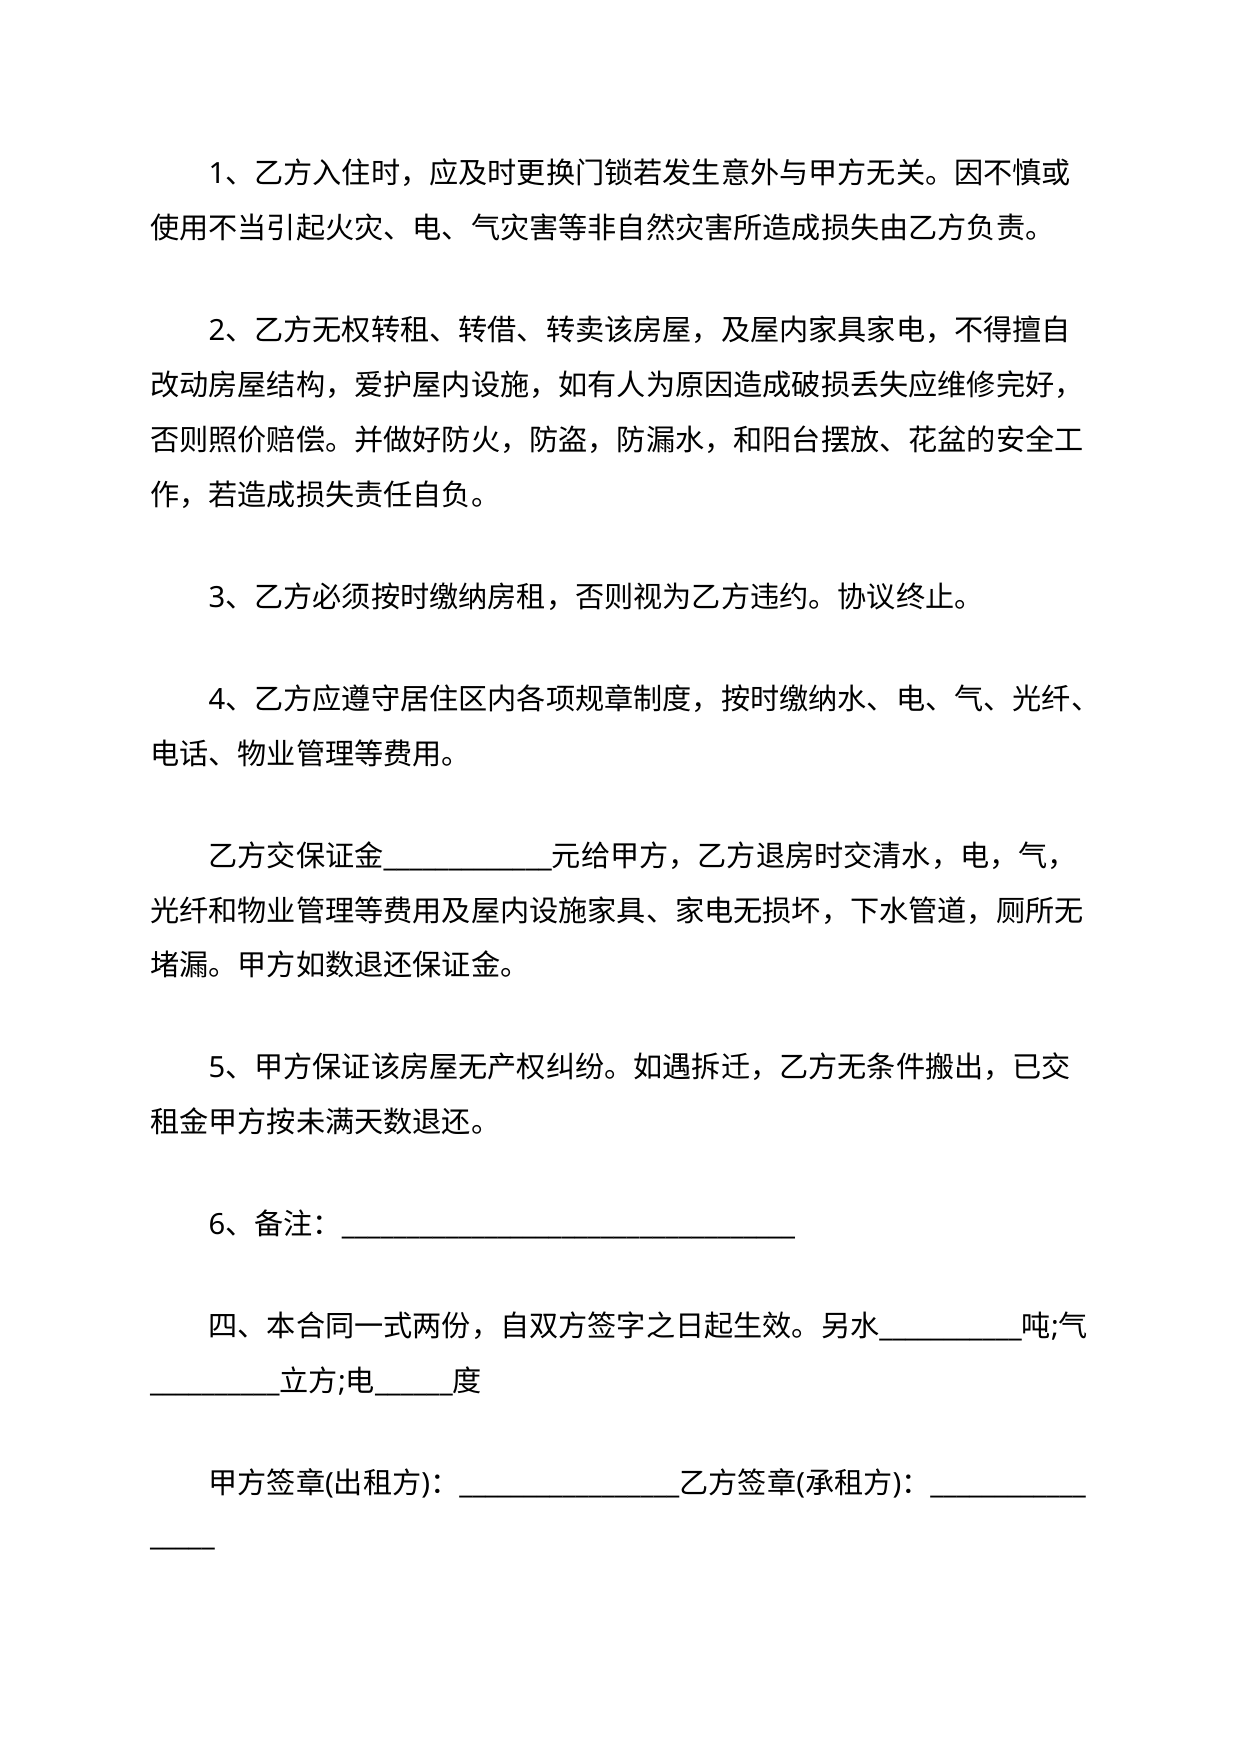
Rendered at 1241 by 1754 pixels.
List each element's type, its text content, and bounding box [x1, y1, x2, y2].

text 5、甲方保证该房屋无产权纠纷。如遇拆迁，乙方无条件搬出，已交租金甲方按未满天数退还。 [150, 1044, 1090, 1141]
text 乙方交保证金_____________元给甲方，乙方退房时交清水，电，气，光纤和物业管理等费用及屋内设施家具、家电无损坏，下水管道，厕所无堵漏。甲方如数退还保证金。 [150, 832, 1090, 984]
text 2、乙方无权转租、转借、转卖该房屋，及屋内家具家电，不得擅自改动房屋结构，爱护屋内设施，如有人为原因造成破损丢失应维修完好，否则照价赔偿。并做好防火，防盗，防漏水，和阳台摆放、花盆的安全工作，若造成损失责任自负。 [150, 307, 1090, 514]
text 3、乙方必须按时缴纳房租，否则视为乙方违约。协议终止。 [150, 573, 1090, 616]
text 4、乙方应遵守居住区内各项规章制度，按时缴纳水、电、气、光纤、电话、物业管理等费用。 [150, 675, 1090, 773]
text 1、乙方入住时，应及时更换门锁若发生意外与甲方无关。因不慎或使用不当引起火灾、电、气灾害等非自然灾害所造成损失由乙方负责。 [150, 150, 1090, 247]
text 6、备注：___________________________________ [150, 1201, 1090, 1243]
text 四、本合同一式两份，自双方签字之日起生效。另水___________吨;气__________立方;电______度 [150, 1302, 1090, 1400]
text 甲方签章(出租方)：_________________乙方签章(承租方)：_________________ [150, 1459, 1090, 1553]
